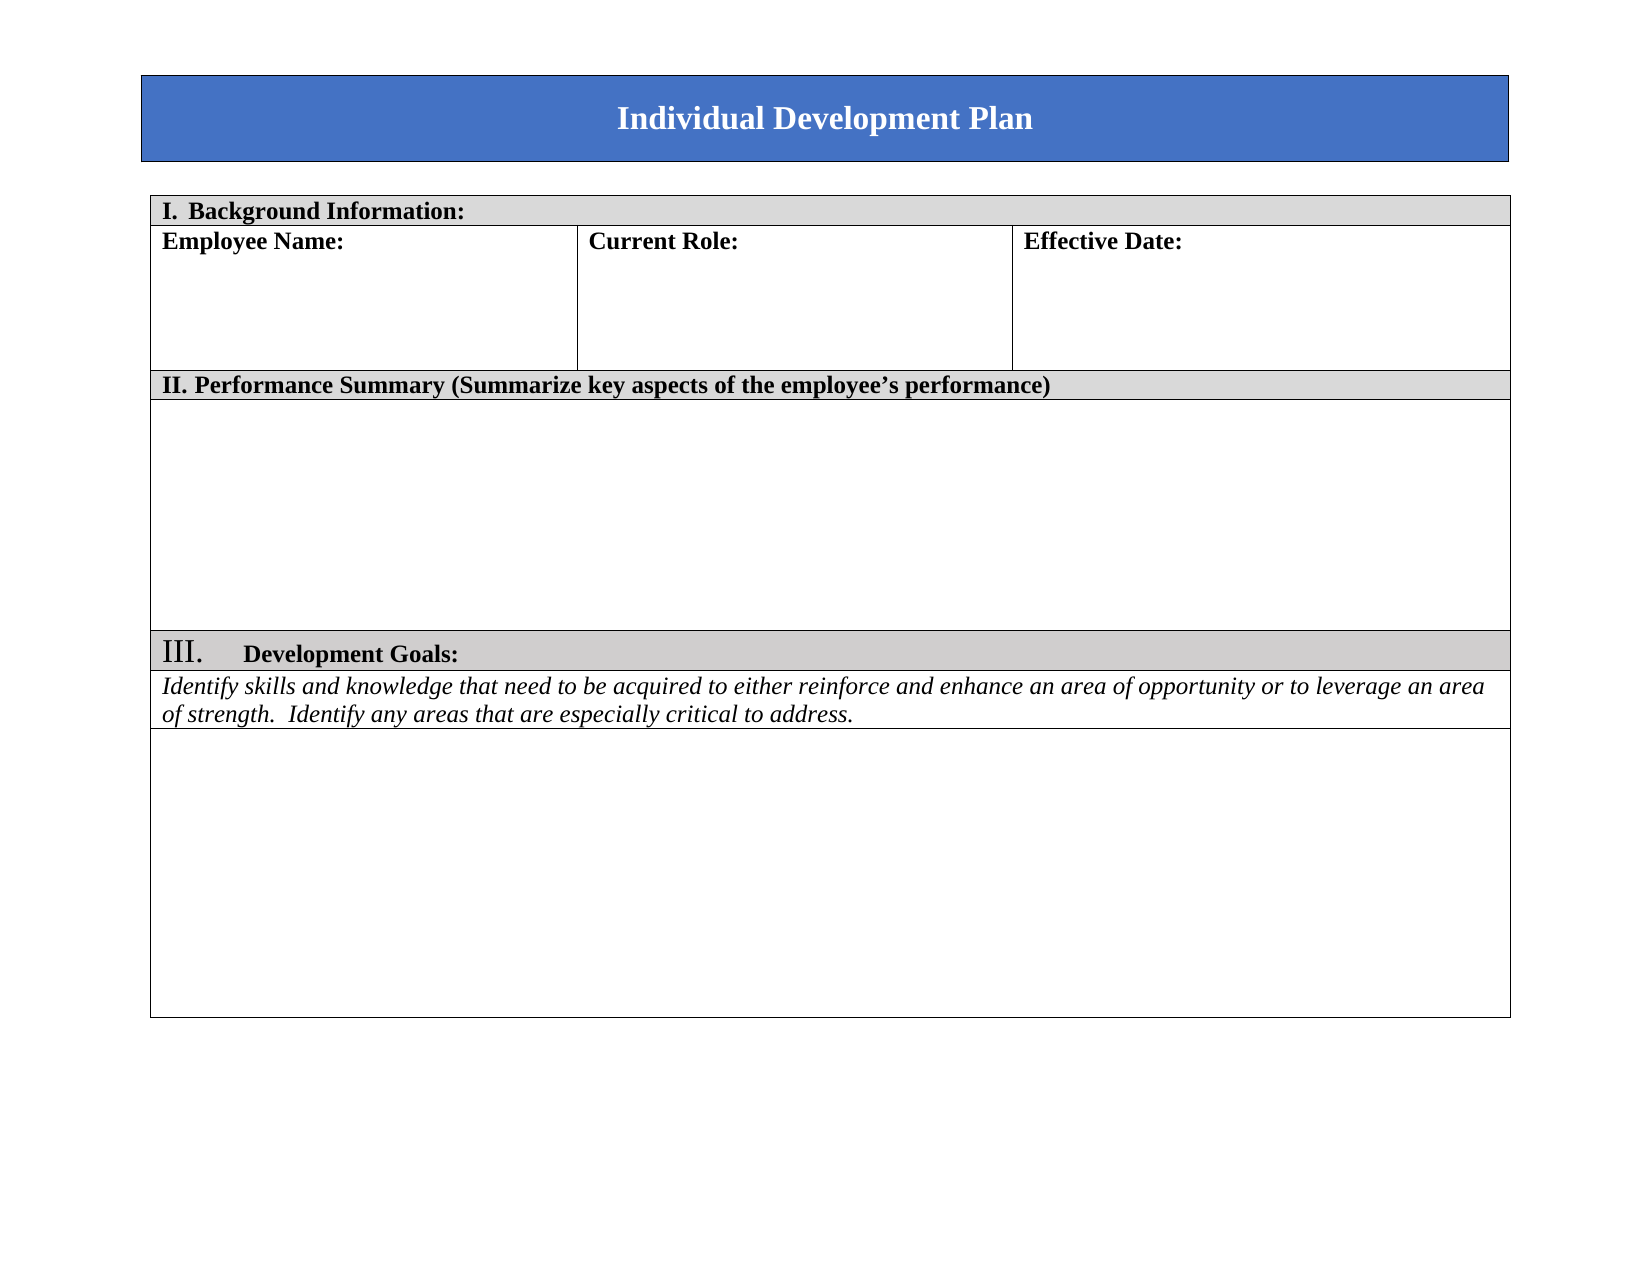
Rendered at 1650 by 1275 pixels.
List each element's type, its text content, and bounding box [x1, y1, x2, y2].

table_cell Current Role: [578, 226, 1012, 369]
table_cell Identify skills and knowledge that need to be acquired to either reinforce and enhance an area of opportunity or to leverage an area of strength. Identify any areas that are especially critical to address. [151, 671, 1510, 728]
table_cell Effective Date: [1013, 226, 1510, 369]
table_cell Performance Summary (Summarize key aspects of the employee’s performance) [151, 371, 1510, 399]
table_header Background Information: [151, 196, 1510, 225]
table_cell [151, 729, 1510, 1017]
table_cell Development Goals: [151, 631, 1510, 670]
table_cell [151, 400, 1510, 630]
table_cell Employee Name: [151, 226, 577, 369]
text Individual Development Plan [142, 96, 1508, 137]
